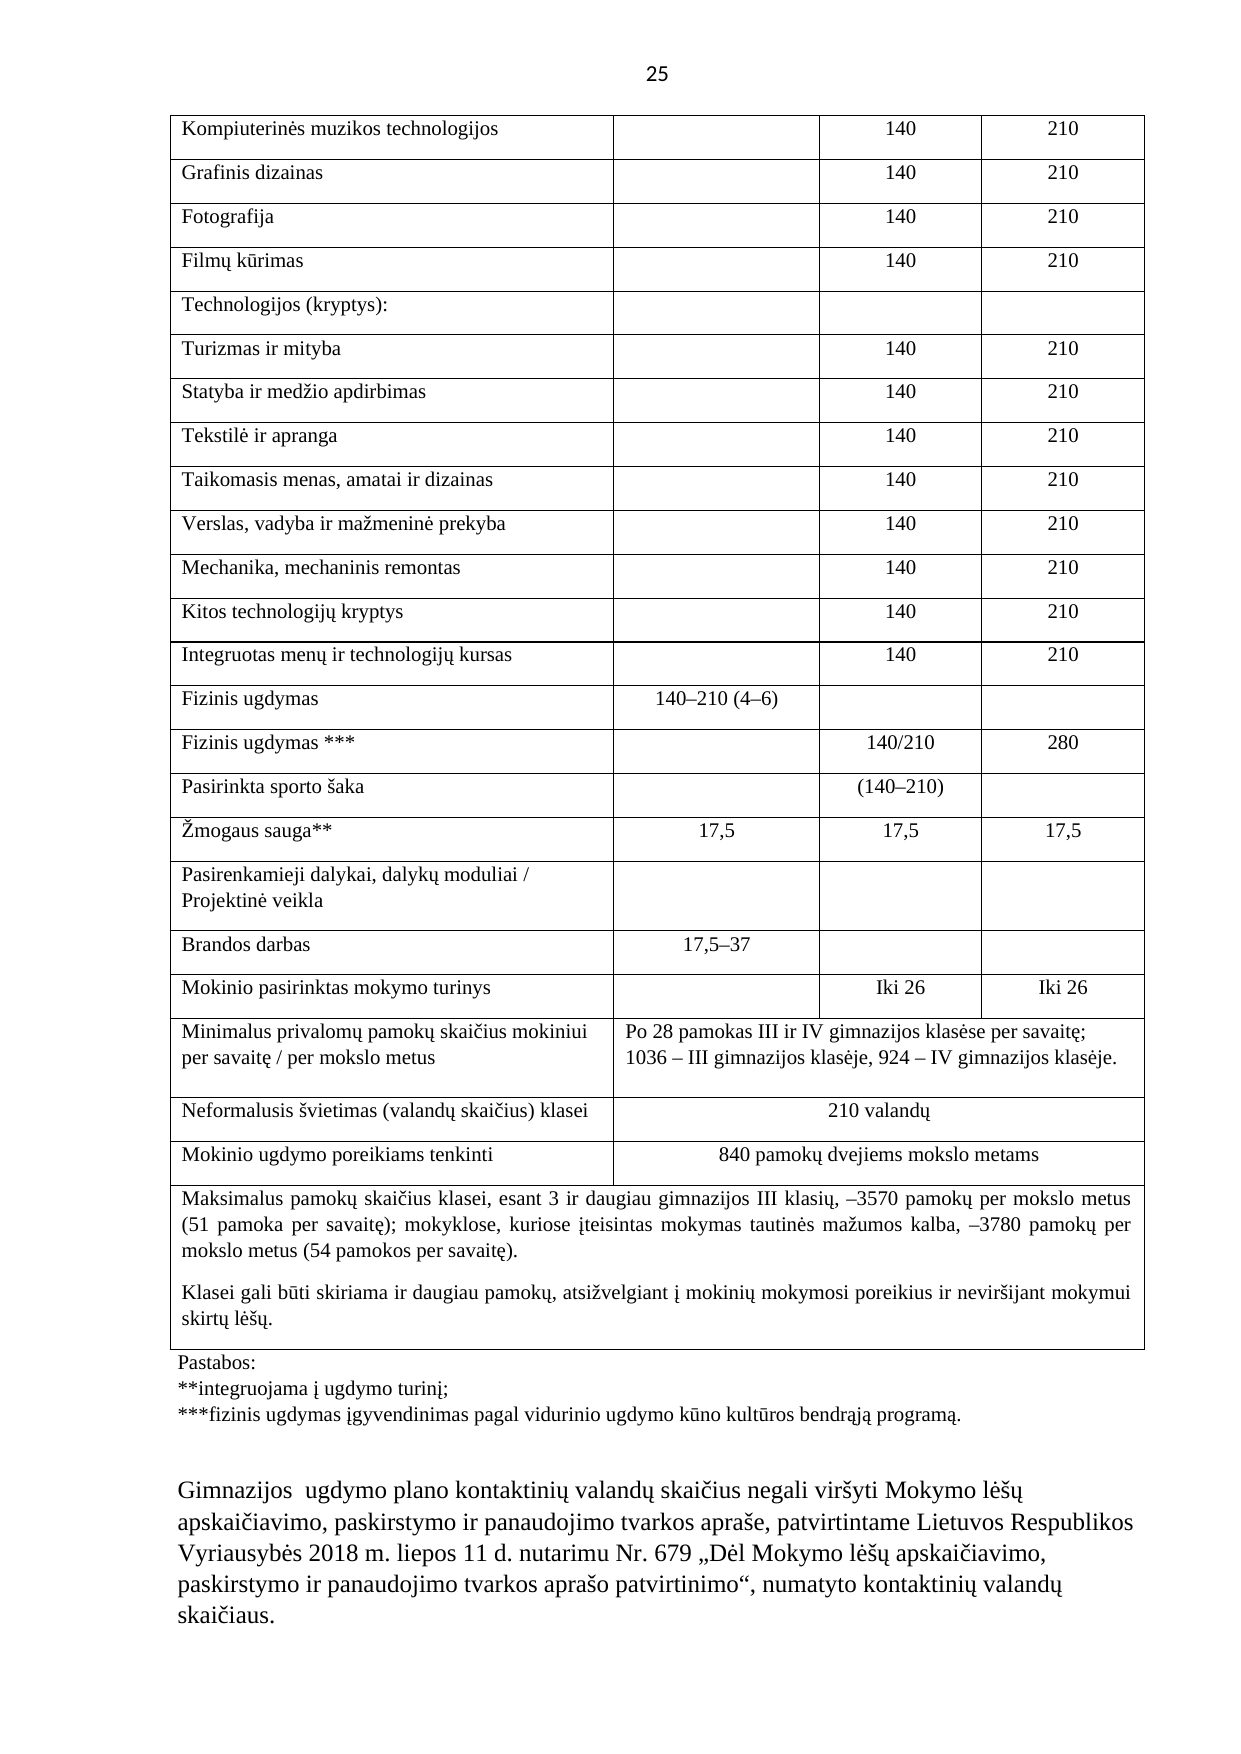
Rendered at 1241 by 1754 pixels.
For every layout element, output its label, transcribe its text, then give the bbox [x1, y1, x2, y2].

text Pastabos: [177, 1350, 1137, 1374]
table_cell [614, 335, 819, 378]
table_cell [982, 931, 1144, 974]
table_cell [982, 686, 1144, 729]
table_cell [614, 248, 819, 291]
table_cell [614, 599, 819, 641]
table_cell 140 [820, 467, 981, 510]
table_cell 140 [820, 204, 981, 247]
table_cell [614, 862, 819, 930]
table_cell Kitos technologijų kryptys [171, 599, 613, 641]
table_cell Technologijos (kryptys): [171, 292, 613, 334]
table_cell Iki 26 [982, 975, 1144, 1018]
table_cell [614, 511, 819, 554]
table_cell 210 [982, 204, 1144, 247]
table_cell Fizinis ugdymas [171, 686, 613, 729]
table_cell Brandos darbas [171, 931, 613, 974]
table_cell [614, 774, 819, 817]
table_cell [614, 379, 819, 422]
table_cell 210 [982, 248, 1144, 291]
table_cell [820, 931, 981, 974]
text ***fizinis ugdymas įgyvendinimas pagal vidurinio ugdymo kūno kultūros bendrąją programą. [177, 1402, 1137, 1426]
table_cell [820, 292, 981, 334]
table_cell [614, 467, 819, 510]
table_cell Pasirinkta sporto šaka [171, 774, 613, 817]
table_cell Fotografija [171, 204, 613, 247]
table_cell [614, 643, 819, 685]
table_cell 140/210 [820, 730, 981, 773]
table_cell Fizinis ugdymas *** [171, 730, 613, 773]
table_cell Po 28 pamokas III ir IV gimnazijos klasėse per savaitę; 1036 – III gimnazijos klasėje, 924 – IV gimnazijos klasėje. [614, 1019, 1144, 1097]
table_cell [820, 686, 981, 729]
table_cell 210 valandų [614, 1098, 1144, 1141]
table_cell Turizmas ir mityba [171, 335, 613, 378]
table_cell [982, 292, 1144, 334]
table_cell Tekstilė ir apranga [171, 423, 613, 466]
table_cell Integruotas menų ir technologijų kursas [171, 643, 613, 685]
table_cell Mokinio pasirinktas mokymo turinys [171, 975, 613, 1018]
table_cell 140 [820, 335, 981, 378]
table_cell 210 [982, 467, 1144, 510]
table_cell 210 [982, 116, 1144, 159]
table_cell 140 [820, 511, 981, 554]
table_cell 140–210 (4–6) [614, 686, 819, 729]
table_cell Verslas, vadyba ir mažmeninė prekyba [171, 511, 613, 554]
table_cell [614, 160, 819, 203]
table_cell Iki 26 [820, 975, 981, 1018]
table_cell (140–210) [820, 774, 981, 817]
table_cell 140 [820, 248, 981, 291]
table_cell 210 [982, 160, 1144, 203]
table_cell 140 [820, 379, 981, 422]
table_cell 280 [982, 730, 1144, 773]
text Gimnazijos ugdymo plano kontaktinių valandų skaičius negali viršyti Mokymo lėšų apskaičiavimo, paskirstymo ir panaudojimo tvarkos apraše, patvirtintame Lietuvos Respublikos Vyriausybės 2018 m. liepos 11 d. nutarimu Nr. 679 „Dėl Mokymo lėšų apskaičiavimo, paskirstymo ir panaudojimo tvarkos aprašo patvirtinimo“, numatyto kontaktinių valandų skaičiaus. [177, 1476, 1137, 1628]
table_cell [982, 862, 1144, 930]
table_cell Kompiuterinės muzikos technologijos [171, 116, 613, 159]
table_cell 140 [820, 643, 981, 685]
table_cell Taikomasis menas, amatai ir dizainas [171, 467, 613, 510]
table_cell 140 [820, 555, 981, 597]
table_cell 210 [982, 379, 1144, 422]
table_cell [614, 423, 819, 466]
table_cell Neformalusis švietimas (valandų skaičius) klasei [171, 1098, 613, 1141]
table_cell [614, 204, 819, 247]
table_cell 210 [982, 511, 1144, 554]
table_cell 17,5 [982, 818, 1144, 861]
table_cell 17,5 [820, 818, 981, 861]
text **integruojama į ugdymo turinį; [177, 1376, 1137, 1400]
table_cell [614, 292, 819, 334]
table_cell Grafinis dizainas [171, 160, 613, 203]
table_cell [614, 975, 819, 1018]
table_cell Statyba ir medžio apdirbimas [171, 379, 613, 422]
table_cell Pasirenkamieji dalykai, dalykų moduliai / Projektinė veikla [171, 862, 613, 930]
table_cell [614, 116, 819, 159]
table_cell 210 [982, 423, 1144, 466]
table_cell Mokinio ugdymo poreikiams tenkinti [171, 1142, 613, 1185]
table_cell [614, 730, 819, 773]
table_cell [820, 862, 981, 930]
table_cell 140 [820, 423, 981, 466]
table_cell 840 pamokų dvejiems mokslo metams [614, 1142, 1144, 1185]
table_cell Minimalus privalomų pamokų skaičius mokiniui per savaitę / per mokslo metus [171, 1019, 613, 1097]
table_cell Mechanika, mechaninis remontas [171, 555, 613, 597]
table_cell [614, 555, 819, 597]
table_cell 210 [982, 335, 1144, 378]
table_cell Žmogaus sauga** [171, 818, 613, 861]
table_cell 210 [982, 599, 1144, 641]
table_cell Maksimalus pamokų skaičius klasei, esant 3 ir daugiau gimnazijos III klasių, –3570 pamokų per mokslo metus (51 pamoka per savaitę); mokyklose, kuriose įteisintas mokymas tautinės mažumos kalba, –3780 pamokų per mokslo metus (54 pamokos per savaitę). Klasei gali būti skiriama ir daugiau pamokų, atsižvelgiant į mokinių mokymosi poreikius ir neviršijant mokymui skirtų lėšų. [171, 1186, 1144, 1349]
table_cell [982, 774, 1144, 817]
table_cell 210 [982, 643, 1144, 685]
table_cell 17,5 [614, 818, 819, 861]
table_cell 140 [820, 116, 981, 159]
table_cell Filmų kūrimas [171, 248, 613, 291]
table_cell 210 [982, 555, 1144, 597]
table_cell 140 [820, 160, 981, 203]
table_cell 140 [820, 599, 981, 641]
table_cell 17,5–37 [614, 931, 819, 974]
